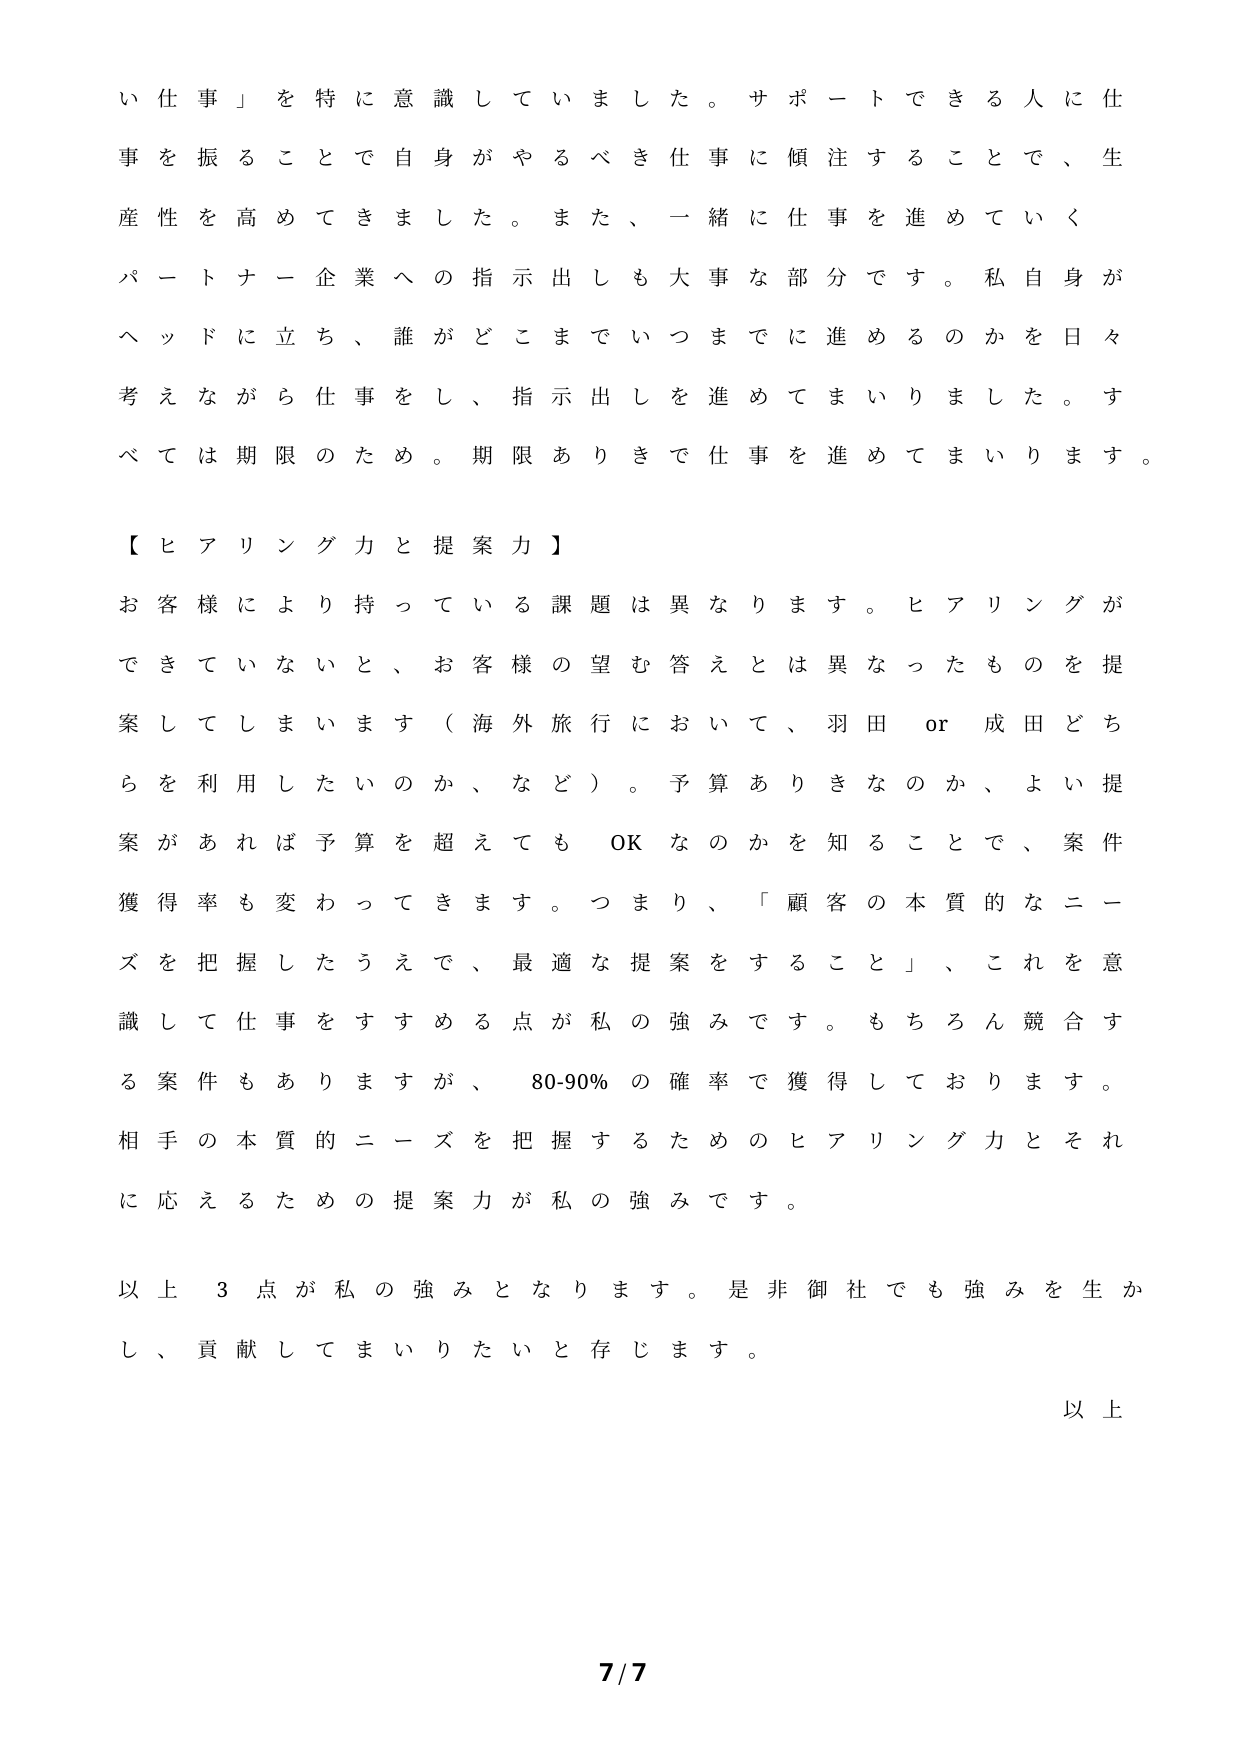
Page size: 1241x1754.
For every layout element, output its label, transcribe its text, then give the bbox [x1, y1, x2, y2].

text 以上3点が私の強みとなります。是非御社でも強みを生かし、貢献してまいりたいと存じます。 [113, 1259, 1142, 1378]
text 以上 [117, 1378, 1142, 1438]
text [113, 67, 1142, 484]
text 【ヒアリング力と提案力】 お客様により持っている課題は異なります。ヒアリングができていないと、お客様の望む答えとは異なったものを提案してしまいます（海外旅行において、羽田or成田どちらを利用したいのか、など）。予算ありきなのか、よい提案があれば予算を超えてもOKなのかを知ることで、案件獲得率も変わってきます。つまり、「顧客の本質的なニーズを把握したうえで、最適な提案をすること」、これを意識して仕事をすすめる点が私の強みです。もちろん競合する案件もありますが、80-90%の確率で獲得しております。 相手の本質的ニーズを把握するためのヒアリング力とそれに応えるための提案力が私の強みです。 [113, 514, 1142, 1229]
